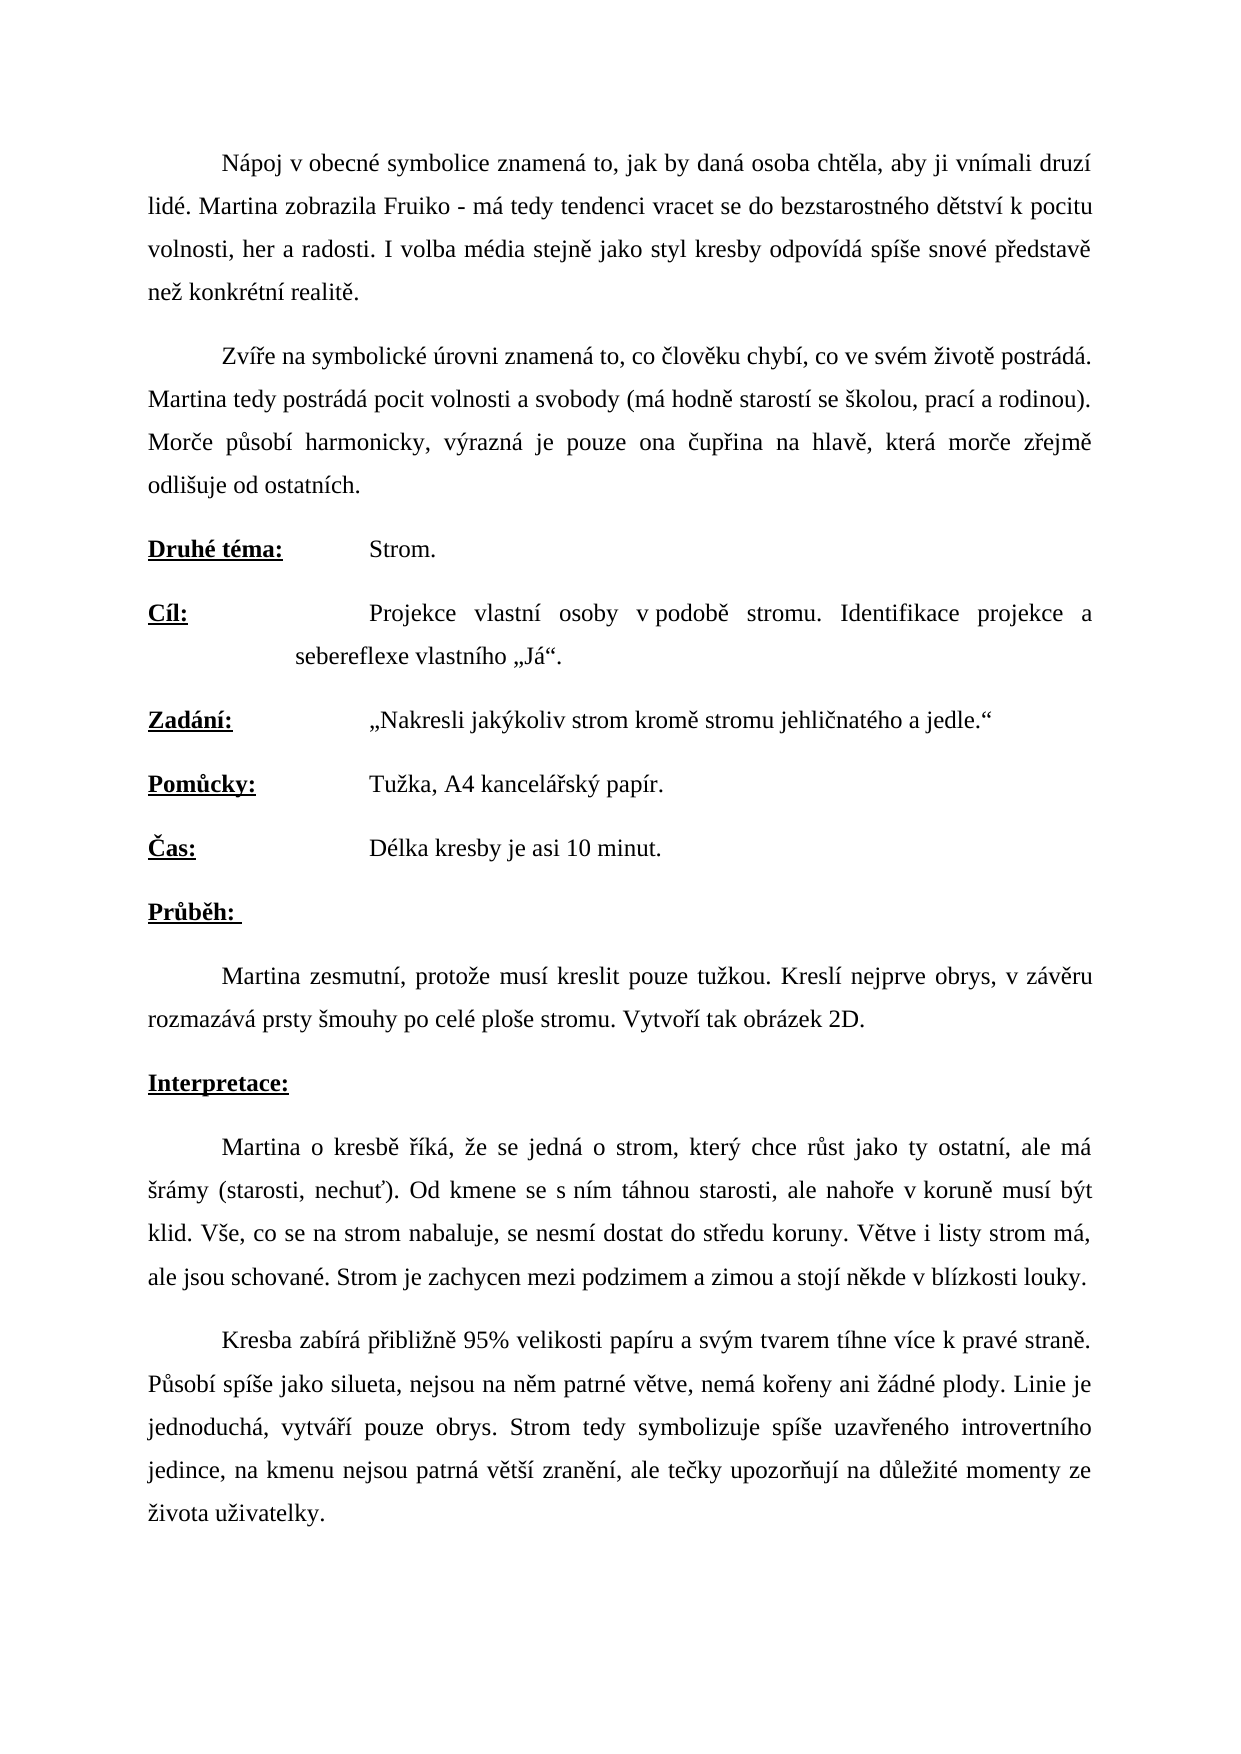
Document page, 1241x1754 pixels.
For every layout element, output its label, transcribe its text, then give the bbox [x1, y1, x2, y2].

text Cíl: Projekce vlastní osoby v podobě stromu. Identifikace projekce a sebereflexe vlastního „Já“. [148, 598, 1093, 670]
text Martina o kresbě říká, že se jedná o strom, který chce růst jako ty ostatní, ale má šrámy (starosti, nechuť). Od kmene se s ním táhnou starosti, ale nahoře v koruně musí být klid. Vše, co se na strom nabaluje, se nesmí dostat do středu koruny. Větve i listy strom má, ale jsou schované. Strom je zachycen mezi podzimem a zimou a stojí někde v blízkosti louky. [148, 1132, 1093, 1290]
text Průběh: [148, 897, 1093, 926]
text Martina zesmutní, protože musí kreslit pouze tužkou. Kreslí nejprve obrys, v závěru rozmazává prsty šmouhy po celé ploše stromu. Vytvoří tak obrázek 2D. [148, 961, 1093, 1033]
text Zvíře na symbolické úrovni znamená to, co člověku chybí, co ve svém životě postrádá. Martina tedy postrádá pocit volnosti a svobody (má hodně starostí se školou, prací a rodinou). Morče působí harmonicky, výrazná je pouze ona čupřina na hlavě, která morče zřejmě odlišuje od ostatních. [148, 341, 1093, 499]
text Nápoj v obecné symbolice znamená to, jak by daná osoba chtěla, aby ji vnímali druzí lidé. Martina zobrazila Fruiko - má tedy tendenci vracet se do bezstarostného dětství k pocitu volnosti, her a radosti. I volba média stejně jako styl kresby odpovídá spíše snové představě než konkrétní realitě. [148, 148, 1093, 306]
text Druhé téma: Strom. [148, 534, 1093, 563]
text Kresba zabírá přibližně 95% velikosti papíru a svým tvarem tíhne více k pravé straně. Působí spíše jako silueta, nejsou na něm patrné větve, nemá kořeny ani žádné plody. Linie je jednoduchá, vytváří pouze obrys. Strom tedy symbolizuje spíše uzavřeného introvertního jedince, na kmenu nejsou patrná větší zranění, ale tečky upozorňují na důležité momenty ze života uživatelky. [148, 1326, 1093, 1527]
text Zadání: „Nakresli jakýkoliv strom kromě stromu jehličnatého a jedle.“ [148, 705, 1093, 734]
text Čas: Délka kresby je asi 10 minut. [148, 833, 1093, 862]
text Pomůcky: Tužka, A4 kancelářský papír. [148, 769, 1093, 798]
text Interpretace: [148, 1068, 1093, 1097]
